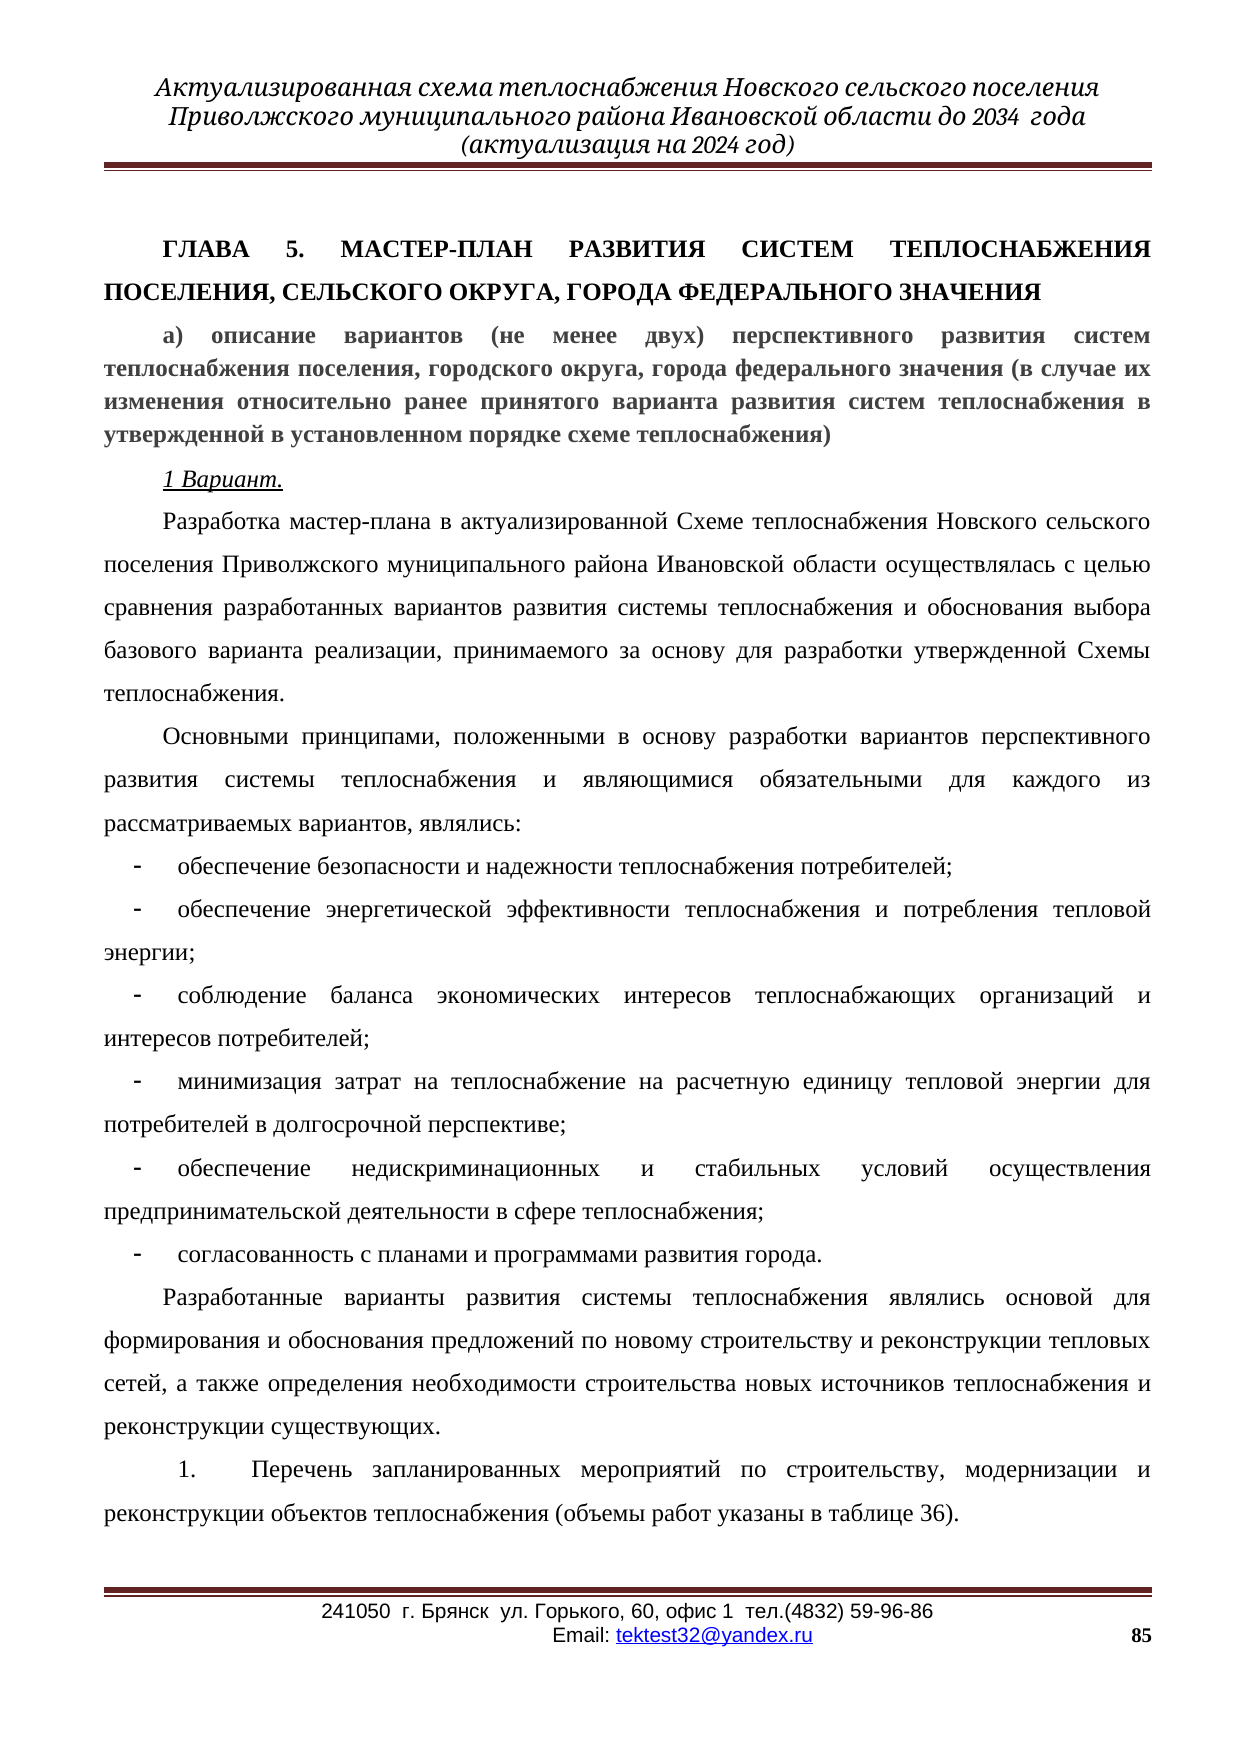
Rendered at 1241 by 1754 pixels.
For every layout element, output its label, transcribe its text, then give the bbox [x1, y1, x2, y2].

list соблюдение баланса экономических интересов теплоснабжающих организаций и интересов потребителей; [103, 980, 1152, 1052]
subtitle а) описание вариантов (не менее двух) перспективного развития систем теплоснабжения поселения, городского округа, города федерального значения (в случае их изменения относительно ранее принятого варианта развития систем теплоснабжения в утвержденной в установленном порядке схеме теплоснабжения) [103, 320, 1152, 448]
list обеспечение безопасности и надежности теплоснабжения потребителей; [103, 851, 1152, 879]
list Разработанные варианты развития системы теплоснабжения являлись основой для формирования и обоснования предложений по новому строительству и реконструкции тепловых сетей, а также определения необходимости строительства новых источников теплоснабжения и реконструкции существующих. [103, 1282, 1152, 1440]
list минимизация затрат на теплоснабжение на расчетную единицу тепловой энергии для потребителей в долгосрочной перспективе; [103, 1066, 1152, 1138]
list обеспечение энергетической эффективности теплоснабжения и потребления тепловой энергии; [103, 894, 1152, 966]
list Перечень запланированных мероприятий по строительству, модернизации и реконструкции объектов теплоснабжения (объемы работ указаны в таблице 36). [103, 1454, 1152, 1526]
subtitle ГЛАВА 5. МАСТЕР-ПЛАН РАЗВИТИЯ СИСТЕМ ТЕПЛОСНАБЖЕНИЯ ПОСЕЛЕНИЯ, СЕЛЬСКОГО ОКРУГА, ГОРОДА ФЕДЕРАЛЬНОГО ЗНАЧЕНИЯ [103, 234, 1152, 306]
text Разработка мастер-плана в актуализированной Схеме теплоснабжения Новского сельского поселения Приволжского муниципального района Ивановской области осуществлялась с целью сравнения разработанных вариантов развития системы теплоснабжения и обоснования выбора базового варианта реализации, принимаемого за основу для разработки утвержденной Схемы теплоснабжения. [103, 506, 1152, 707]
text 1 Вариант. [103, 464, 1152, 493]
text Основными принципами, положенными в основу разработки вариантов перспективного развития системы теплоснабжения и являющимися обязательными для каждого из рассматриваемых вариантов, являлись: [103, 721, 1152, 836]
list согласованность с планами и программами развития города. [103, 1239, 1152, 1268]
list обеспечение недискриминационных и стабильных условий осуществления предпринимательской деятельности в сфере теплоснабжения; [103, 1153, 1152, 1224]
